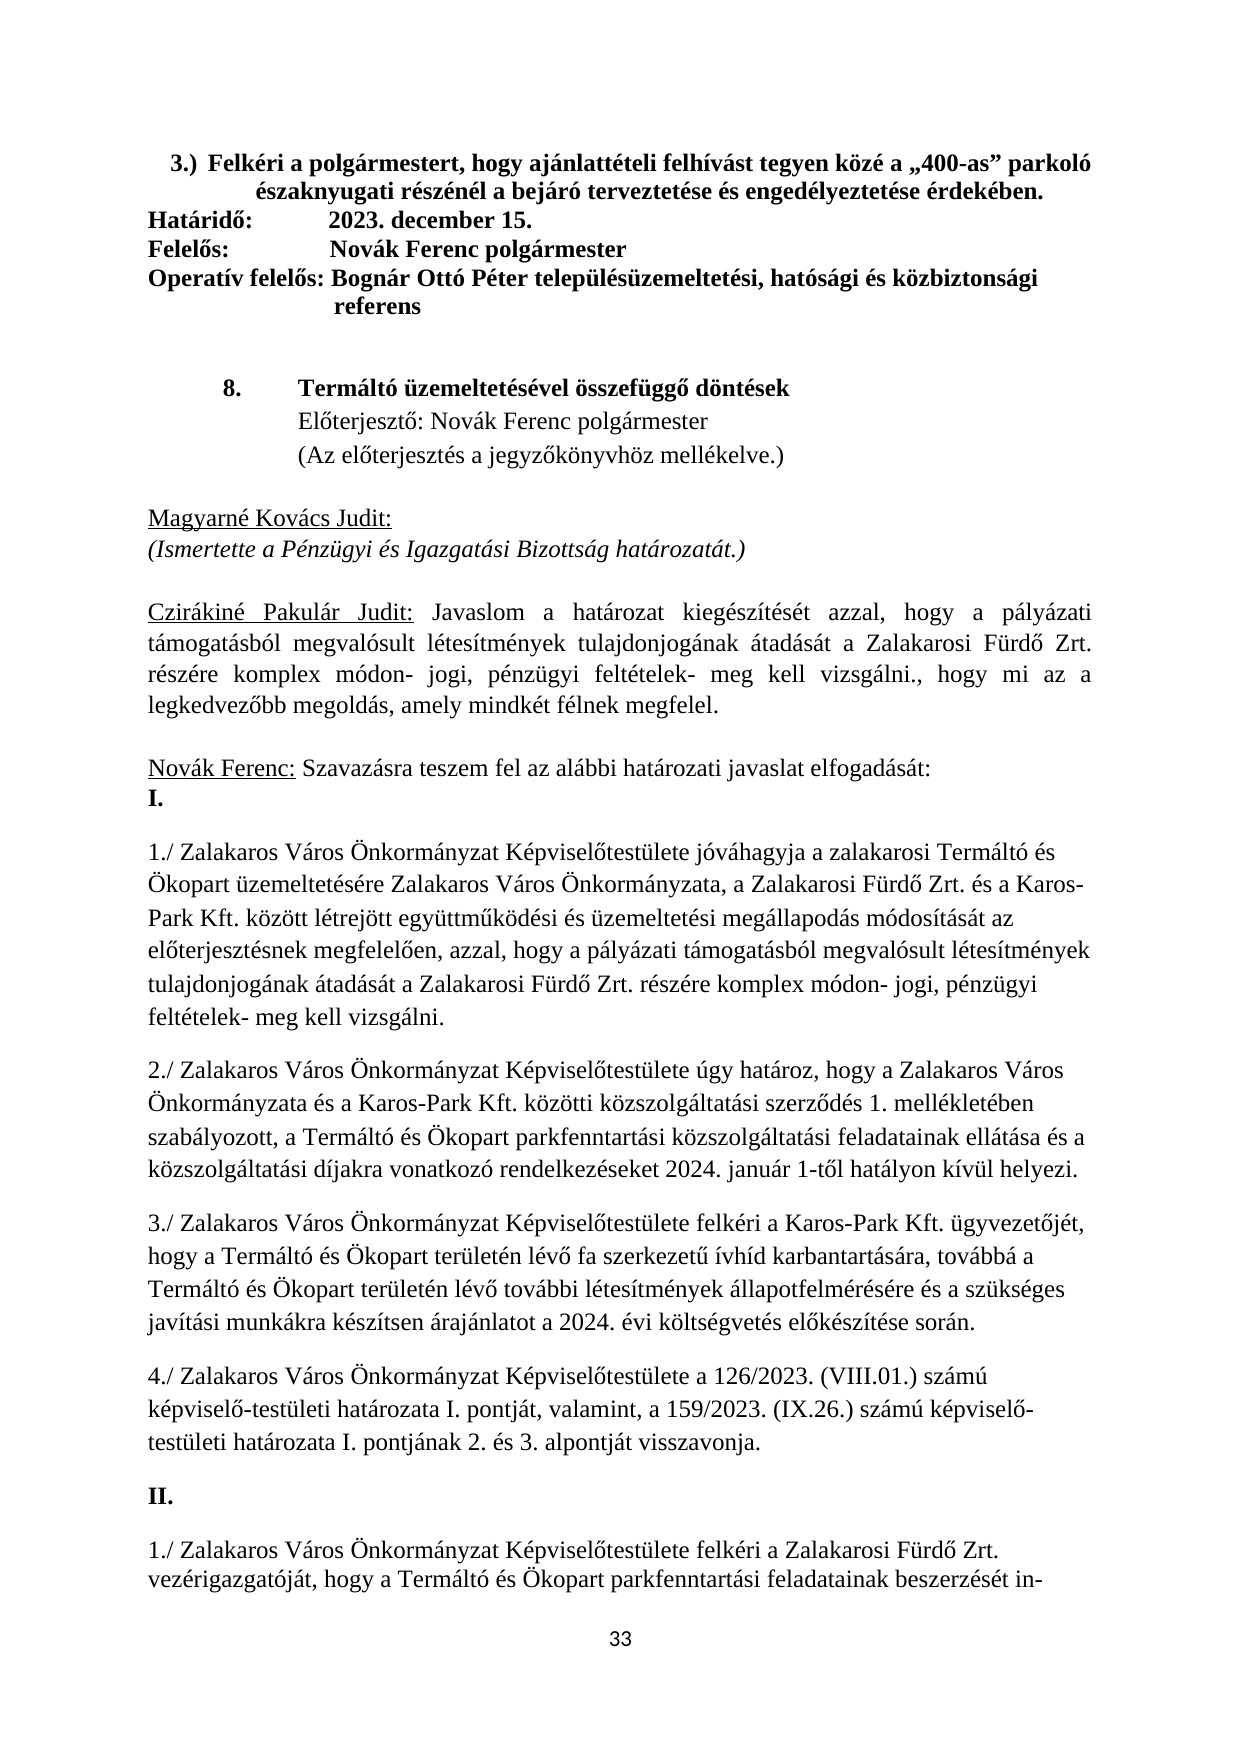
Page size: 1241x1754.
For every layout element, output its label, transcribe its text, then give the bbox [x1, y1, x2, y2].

list Magyarné Kovács Judit: [148, 501, 1093, 533]
list Előterjesztő: Novák Ferenc polgármester [260, 406, 1093, 435]
list (Az előterjesztés a jegyzőkönyvhöz mellékelve.) [260, 439, 1093, 470]
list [148, 1535, 1093, 1593]
list (Ismertette a Pénzügyi és Igazgatási Bizottság határozatát.) [148, 533, 1093, 564]
list Termáltó üzemeltetésével összefüggő döntések [223, 373, 1093, 402]
text 4./ Zalakaros Város Önkormányzat Képviselőtestülete a 126/2023. (VIII.01.) számú képviselő-testületi határozata I. pontját, valamint, a 159/2023. (IX.26.) számú képviselő-testületi határozata I. pontjának 2. és 3. alpontját visszavonja. [148, 1361, 1093, 1456]
list Operatív felelős: Bognár Ottó Péter településüzemeltetési, hatósági és közbiztonsági referens [148, 263, 1093, 320]
text Felelős: Novák Ferenc polgármester [148, 234, 1093, 263]
text Határidő: 2023. december 15. [148, 205, 1093, 234]
text II. [148, 1481, 1093, 1510]
text I. [148, 783, 1093, 811]
text 2./ Zalakaros Város Önkormányzat Képviselőtestülete úgy határoz, hogy a Zalakaros Város Önkormányzata és a Karos-Park Kft. közötti közszolgáltatási szerződés 1. mellékletében szabályozott, a Termáltó és Ökopart parkfenntartási közszolgáltatási feladatainak ellátása és a közszolgáltatási díjakra vonatkozó rendelkezéseket 2024. január 1-től hatályon kívül helyezi. [148, 1056, 1093, 1183]
text 1./ Zalakaros Város Önkormányzat Képviselőtestülete jóváhagyja a zalakarosi Termáltó és Ökopart üzemeltetésére Zalakaros Város Önkormányzata, a Zalakarosi Fürdő Zrt. és a Karos-Park Kft. között létrejött együttműködési és üzemeltetési megállapodás módosítását az előterjesztésnek megfelelően, azzal, hogy a pályázati támogatásból megvalósult létesítmények tulajdonjogának átadását a Zalakarosi Fürdő Zrt. részére komplex módon- jogi, pénzügyi feltételek- meg kell vizsgálni. [148, 837, 1093, 1030]
list Felkéri a polgármestert, hogy ajánlattételi felhívást tegyen közé a „400-as” parkoló északnyugati részénél a bejáró terveztetése és engedélyeztetése érdekében. [169, 148, 1093, 205]
list Czirákiné Pakulár Judit: Javaslom a határozat kiegészítését azzal, hogy a pályázati támogatásból megvalósult létesítmények tulajdonjogának átadását a Zalakarosi Fürdő Zrt. részére komplex módon- jogi, pénzügyi feltételek- meg kell vizsgálni., hogy mi az a legkedvezőbb megoldás, amely mindkét félnek megfelel. [148, 595, 1093, 720]
text 3./ Zalakaros Város Önkormányzat Képviselőtestülete felkéri a Karos-Park Kft. ügyvezetőjét, hogy a Termáltó és Ökopart területén lévő fa szerkezetű ívhíd karbantartására, továbbá a Termáltó és Ökopart területén lévő további létesítmények állapotfelmérésére és a szükséges javítási munkákra készítsen árajánlatot a 2024. évi költségvetés előkészítése során. [148, 1208, 1093, 1336]
text Novák Ferenc: Szavazásra teszem fel az alábbi határozati javaslat elfogadását: [148, 751, 1093, 783]
